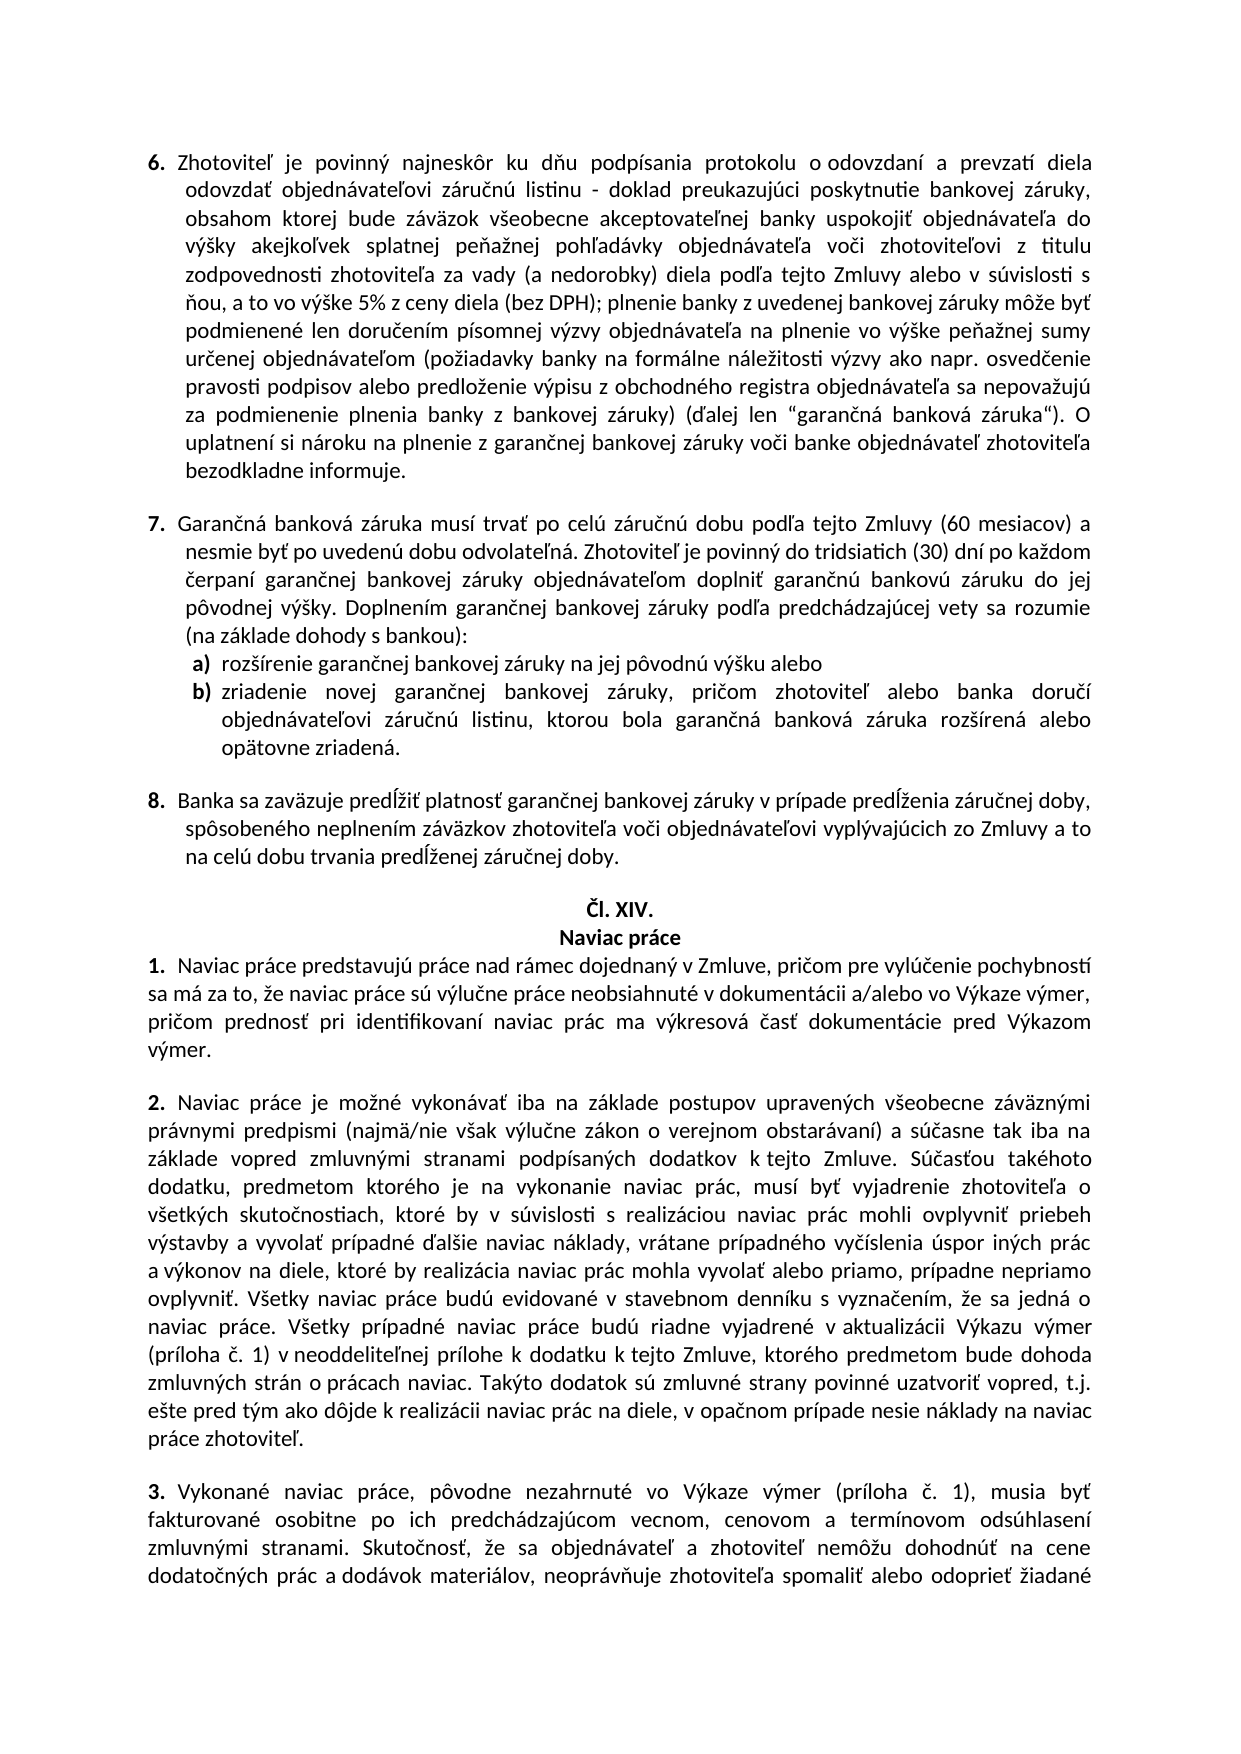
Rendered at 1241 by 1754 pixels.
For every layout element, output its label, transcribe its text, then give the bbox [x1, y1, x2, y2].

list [148, 1477, 1093, 1589]
text b) zriadenie novej garančnej bankovej záruky, pričom zhotoviteľ alebo banka doručí objednávateľovi záručnú listinu, ktorou bola garančná banková záruka rozšírená alebo opätovne zriadená. [192, 677, 1093, 761]
list Naviac práce je možné vykonávať iba na základe postupov upravených všeobecne záväznými právnymi predpismi (najmä/nie však výlučne zákon o verejnom obstarávaní) a súčasne tak iba na základe vopred zmluvnými stranami podpísaných dodatkov k tejto Zmluve. Súčasťou takéhoto dodatku, predmetom ktorého je na vykonanie naviac prác, musí byť vyjadrenie zhotoviteľa o všetkých skutočnostiach, ktoré by v súvislosti s realizáciou naviac prác mohli ovplyvniť priebeh výstavby a vyvolať prípadné ďalšie naviac náklady, vrátane prípadného vyčíslenia úspor iných prác a výkonov na diele, ktoré by realizácia naviac prác mohla vyvolať alebo priamo, prípadne nepriamo ovplyvniť. Všetky naviac práce budú evidované v stavebnom denníku s vyznačením, že sa jedná o naviac práce. Všetky prípadné naviac práce budú riadne vyjadrené v aktualizácii Výkazu výmer (príloha č. 1) v neoddeliteľnej prílohe k dodatku k tejto Zmluve, ktorého predmetom bude dohoda zmluvných strán o prácach naviac. Takýto dodatok sú zmluvné strany povinné uzatvoriť vopred, t.j. ešte pred tým ako dôjde k realizácii naviac prác na diele, v opačnom prípade nesie náklady na naviac práce zhotoviteľ. [148, 1088, 1093, 1452]
list Banka sa zaväzuje predĺžiť platnosť garančnej bankovej záruky v prípade predĺženia záručnej doby, spôsobeného neplnením záväzkov zhotoviteľa voči objednávateľovi vyplývajúcich zo Zmluvy a to na celú dobu trvania predĺženej záručnej doby. [148, 786, 1093, 870]
text Naviac práce [148, 923, 1093, 951]
list Zhotoviteľ je povinný najneskôr ku dňu podpísania protokolu o odovzdaní a prevzatí diela odovzdať objednávateľovi záručnú listinu - doklad preukazujúci poskytnutie bankovej záruky, obsahom ktorej bude záväzok všeobecne akceptovateľnej banky uspokojiť objednávateľa do výšky akejkoľvek splatnej peňažnej pohľadávky objednávateľa voči zhotoviteľovi z titulu zodpovednosti zhotoviteľa za vady (a nedorobky) diela podľa tejto Zmluvy alebo v súvislosti s ňou, a to vo výške 5% z ceny diela (bez DPH); plnenie banky z uvedenej bankovej záruky môže byť podmienené len doručením písomnej výzvy objednávateľa na plnenie vo výške peňažnej sumy určenej objednávateľom (požiadavky banky na formálne náležitosti výzvy ako napr. osvedčenie pravosti podpisov alebo predloženie výpisu z obchodného registra objednávateľa sa nepovažujú za podmienenie plnenia banky z bankovej záruky) (ďalej len “garančná banková záruka“). O uplatnení si nároku na plnenie z garančnej bankovej záruky voči banke objednávateľ zhotoviteľa bezodkladne informuje. [148, 148, 1093, 484]
list Garančná banková záruka musí trvať po celú záručnú dobu podľa tejto Zmluvy (60 mesiacov) a nesmie byť po uvedenú dobu odvolateľná. Zhotoviteľ je povinný do tridsiatich (30) dní po každom čerpaní garančnej bankovej záruky objednávateľom doplniť garančnú bankovú záruku do jej pôvodnej výšky. Doplnením garančnej bankovej záruky podľa predchádzajúcej vety sa rozumie (na základe dohody s bankou): [148, 509, 1093, 649]
text a) rozšírenie garančnej bankovej záruky na jej pôvodnú výšku alebo [192, 649, 1093, 677]
list Naviac práce predstavujú práce nad rámec dojednaný v Zmluve, pričom pre vylúčenie pochybností sa má za to, že naviac práce sú výlučne práce neobsiahnuté v dokumentácii a/alebo vo Výkaze výmer, pričom prednosť pri identifikovaní naviac prác ma výkresová časť dokumentácie pred Výkazom výmer. [148, 951, 1093, 1063]
text Čl. XIV. [148, 895, 1093, 923]
